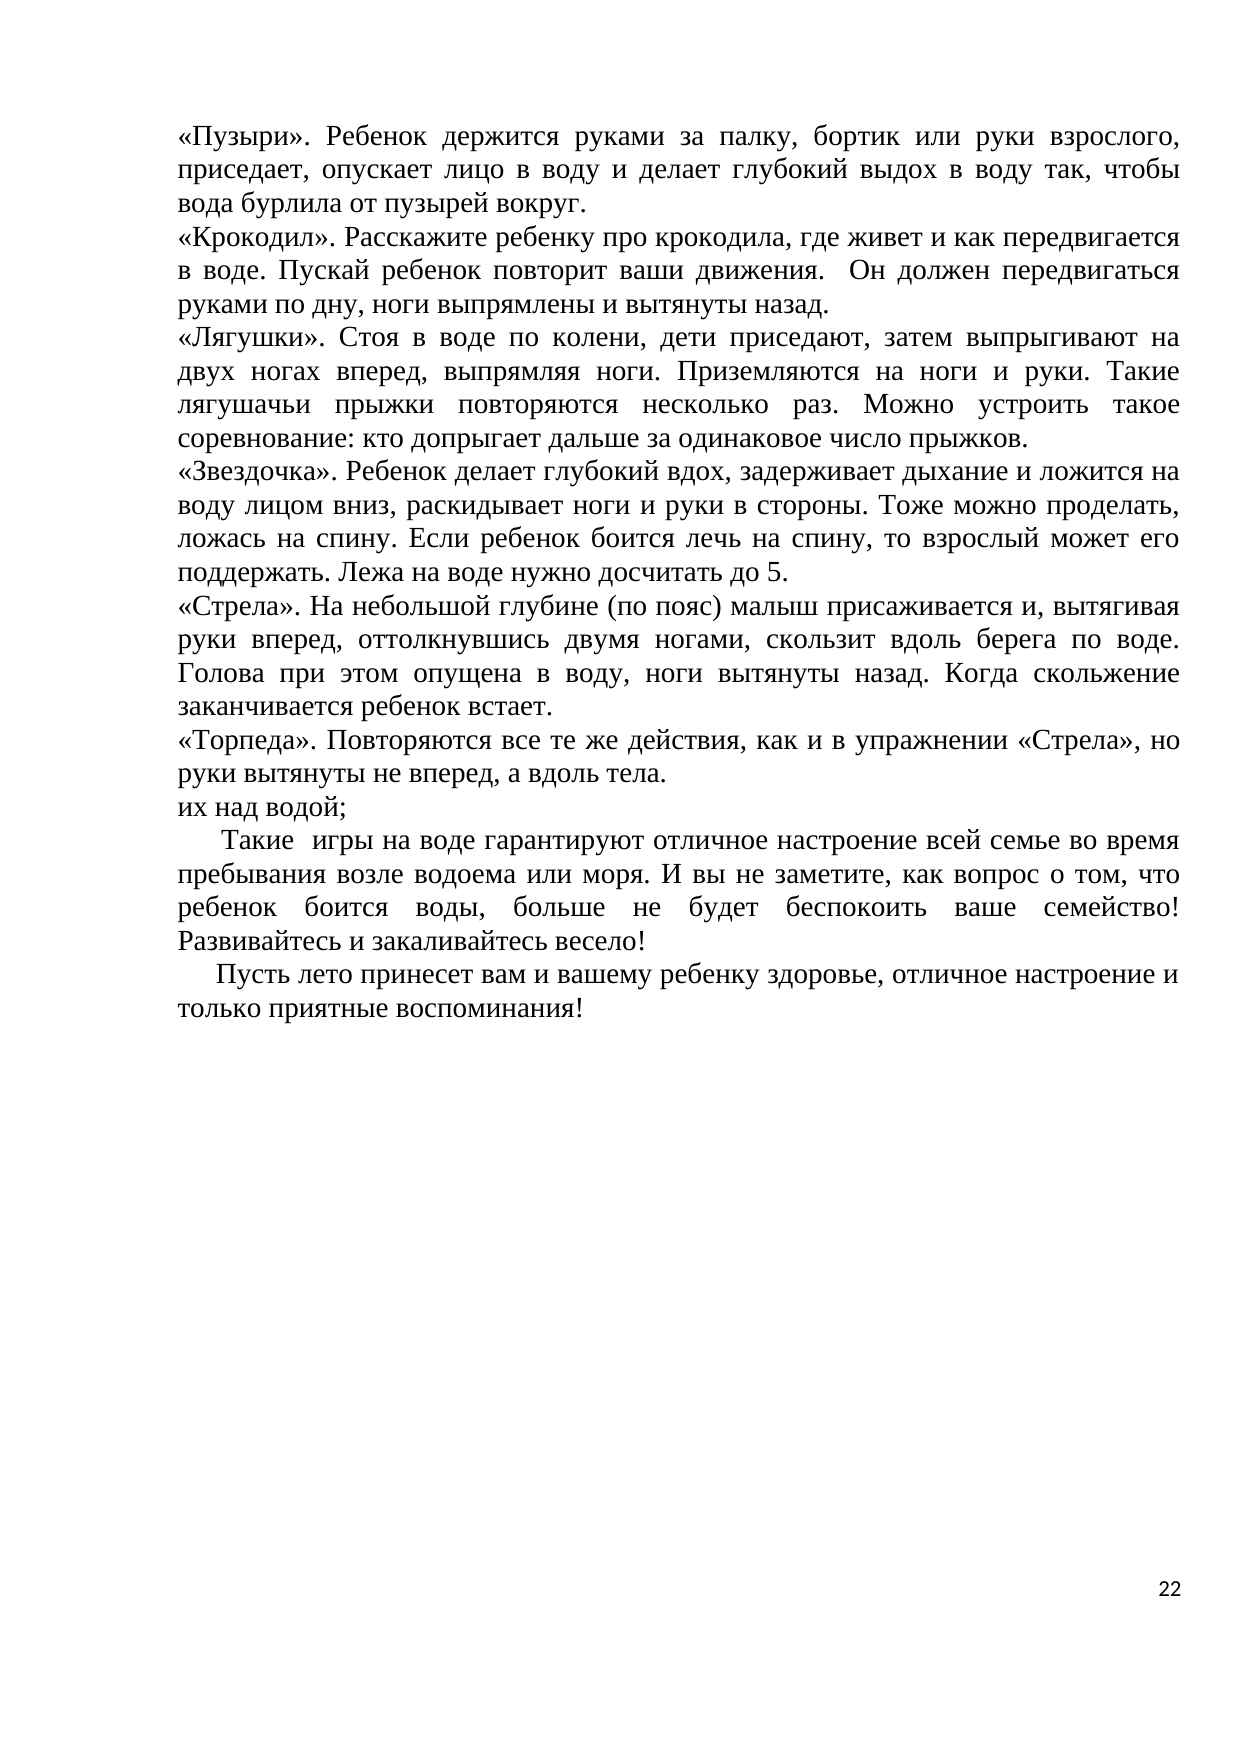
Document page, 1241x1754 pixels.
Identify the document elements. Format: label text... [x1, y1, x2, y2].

text Пусть лето принесет вам и вашему ребенку здоровье, отличное настроение и только приятные воспоминания! [177, 957, 1181, 1024]
text «Крокодил». Расскажите ребенку про крокодила, где живет и как передвигается в воде. Пускай ребенок повторит ваши движения. Он должен передвигаться руками по дну, ноги выпрямлены и вытянуты назад. [177, 219, 1181, 319]
text «Стрела». На небольшой глубине (по пояс) малыш присаживается и, вытягивая руки вперед, оттолкнувшись двумя ногами, скользит вдоль берега по воде. Голова при этом опущена в воду, ноги вытянуты назад. Когда скольжение заканчивается ребенок встает. [177, 588, 1181, 722]
text Такие игры на воде гарантируют отличное настроение всей семье во время пребывания возле водоема или моря. И вы не заметите, как вопрос о том, что ребенок боится воды, больше не будет беспокоить ваше семейство! Развивайтесь и закаливайтесь весело! [177, 822, 1181, 957]
text их над водой; [177, 789, 1181, 822]
text «Торпеда». Повторяются все те же действия, как и в упражнении «Стрела», но руки вытянуты не вперед, а вдоль тела. [177, 722, 1181, 789]
text «Пузыри». Ребенок держится руками за палку, бортик или руки взрослого, приседает, опускает лицо в воду и делает глубокий выдох в воду так, чтобы вода бурлила от пузырей вокруг. [177, 118, 1181, 219]
text «Звездочка». Ребенок делает глубокий вдох, задерживает дыхание и ложится на воду лицом вниз, раскидывает ноги и руки в стороны. Тоже можно проделать, ложась на спину. Если ребенок боится лечь на спину, то взрослый может его поддержать. Лежа на воде нужно досчитать до 5. [177, 453, 1181, 588]
text «Лягушки». Стоя в воде по колени, дети приседают, затем выпрыгивают на двух ногах вперед, выпрямляя ноги. Приземляются на ноги и руки. Такие лягушачьи прыжки повторяются несколько раз. Можно устроить такое соревнование: кто допрыгает дальше за одинаковое число прыжков. [177, 319, 1181, 453]
